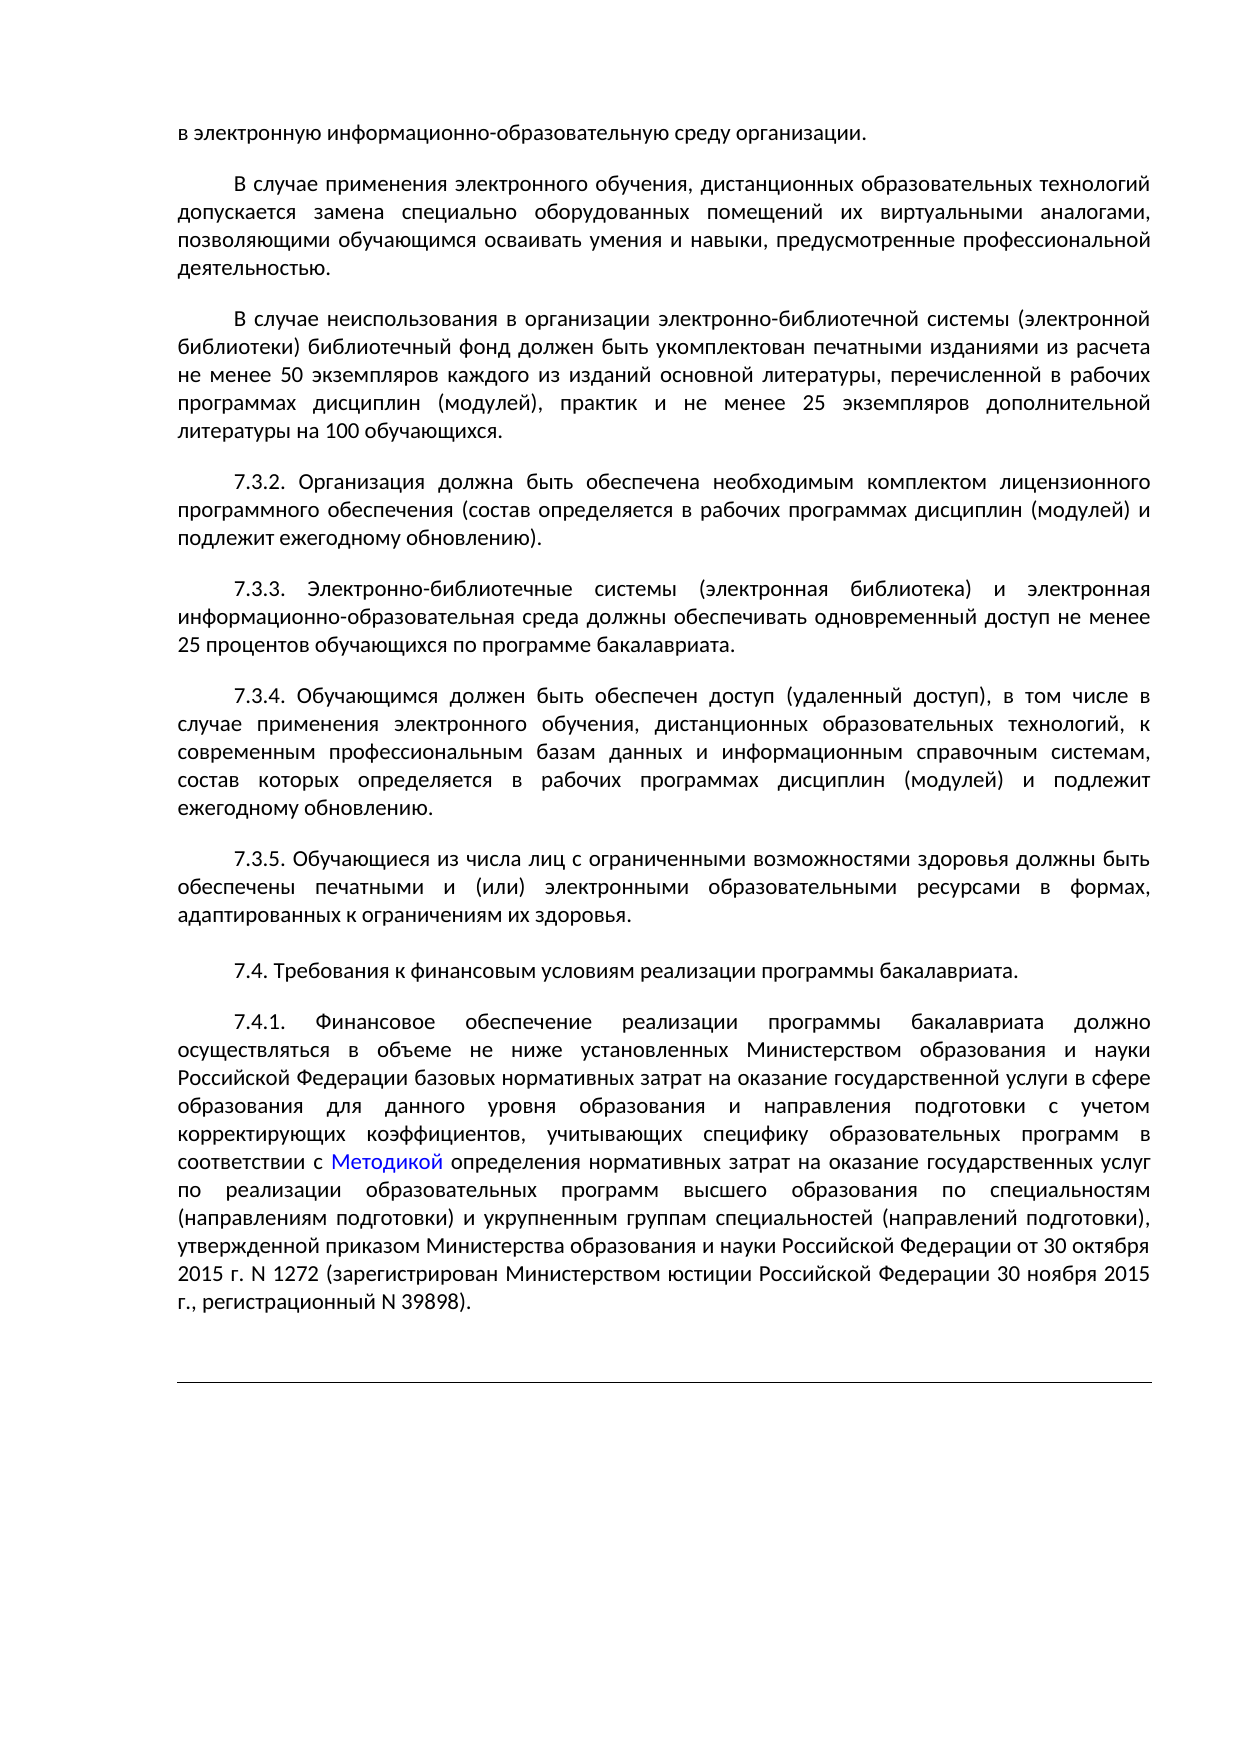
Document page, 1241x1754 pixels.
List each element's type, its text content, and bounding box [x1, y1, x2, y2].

text 7.4.1. Финансовое обеспечение реализации программы бакалавриата должно осуществляться в объеме не ниже установленных Министерством образования и науки Российской Федерации базовых нормативных затрат на оказание государственной услуги в сфере образования для данного уровня образования и направления подготовки с учетом корректирующих коэффициентов, учитывающих специфику образовательных программ в соответствии с Методикой определения нормативных затрат на оказание государственных услуг по реализации образовательных программ высшего образования по специальностям (направлениям подготовки) и укрупненным группам специальностей (направлений подготовки), утвержденной приказом Министерства образования и науки Российской Федерации от 30 октября 2015 г. N 1272 (зарегистрирован Министерством юстиции Российской Федерации 30 ноября 2015 г., регистрационный N 39898). [177, 1007, 1152, 1315]
text В случае применения электронного обучения, дистанционных образовательных технологий допускается замена специально оборудованных помещений их виртуальными аналогами, позволяющими обучающимся осваивать умения и навыки, предусмотренные профессиональной деятельностью. [177, 169, 1152, 281]
text 7.4. Требования к финансовым условиям реализации программы бакалавриата. [177, 956, 1152, 984]
text 7.3.5. Обучающиеся из числа лиц с ограниченными возможностями здоровья должны быть обеспечены печатными и (или) электронными образовательными ресурсами в формах, адаптированных к ограничениям их здоровья. [177, 844, 1152, 928]
text 7.3.3. Электронно-библиотечные системы (электронная библиотека) и электронная информационно-образовательная среда должны обеспечивать одновременный доступ не менее 25 процентов обучающихся по программе бакалавриата. [177, 574, 1152, 658]
text 7.3.2. Организация должна быть обеспечена необходимым комплектом лицензионного программного обеспечения (состав определяется в рабочих программах дисциплин (модулей) и подлежит ежегодному обновлению). [177, 467, 1152, 551]
text 7.3.4. Обучающимся должен быть обеспечен доступ (удаленный доступ), в том числе в случае применения электронного обучения, дистанционных образовательных технологий, к современным профессиональным базам данных и информационным справочным системам, состав которых определяется в рабочих программах дисциплин (модулей) и подлежит ежегодному обновлению. [177, 681, 1152, 821]
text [177, 118, 1152, 146]
text В случае неиспользования в организации электронно-библиотечной системы (электронной библиотеки) библиотечный фонд должен быть укомплектован печатными изданиями из расчета не менее 50 экземпляров каждого из изданий основной литературы, перечисленной в рабочих программах дисциплин (модулей), практик и не менее 25 экземпляров дополнительной литературы на 100 обучающихся. [177, 304, 1152, 444]
